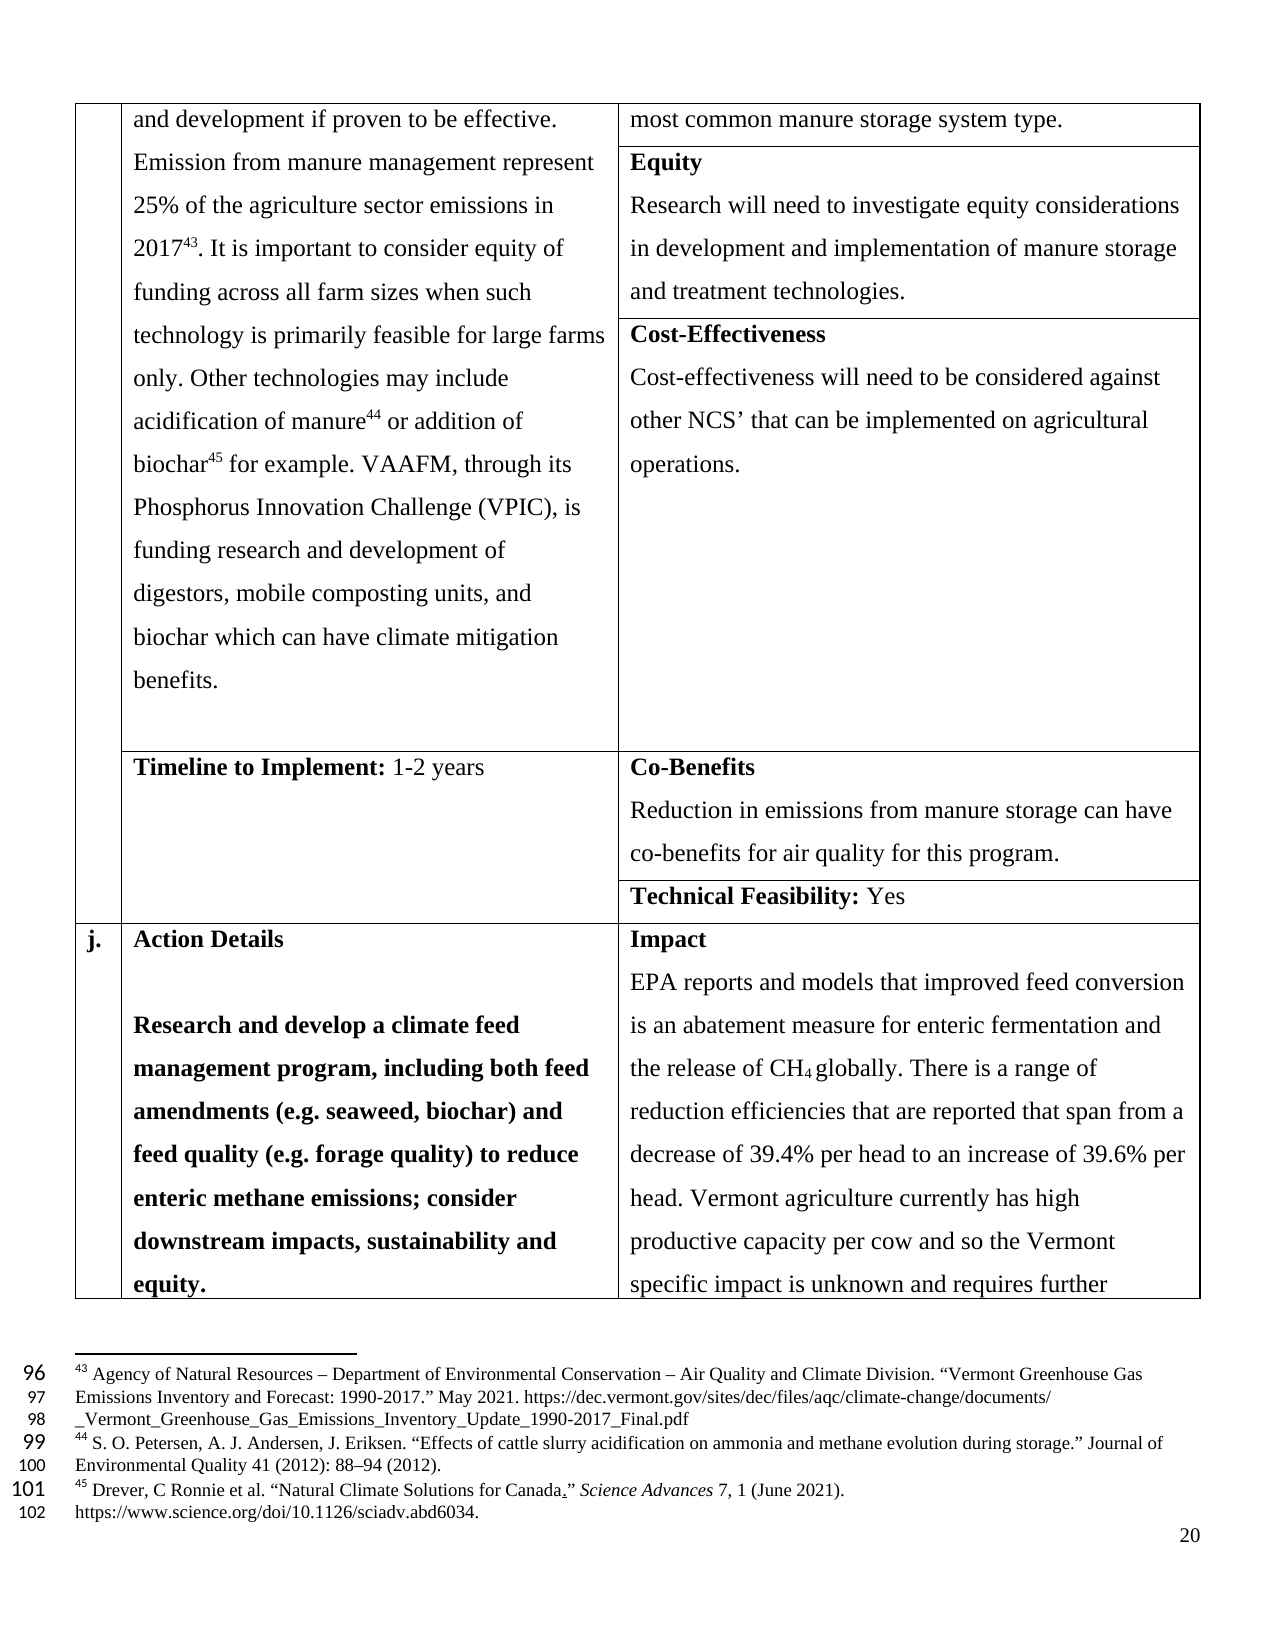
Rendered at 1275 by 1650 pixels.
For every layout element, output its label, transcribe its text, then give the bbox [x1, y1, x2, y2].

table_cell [122, 104, 618, 751]
table_cell Equity Research will need to investigate equity considerations in development and implementation of manure storage and treatment technologies. [619, 147, 1199, 318]
table_cell Technical Feasibility: Yes [619, 881, 1199, 923]
table_cell i. [76, 104, 121, 923]
table_cell Cost-Effectiveness Cost-effectiveness will need to be considered against other NCS’ that can be implemented on agricultural operations. [619, 319, 1199, 751]
table_cell j. [76, 924, 121, 1298]
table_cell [619, 104, 1199, 146]
table_cell Co-Benefits Reduction in emissions from manure storage can have co-benefits for air quality for this program. [619, 752, 1199, 880]
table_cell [619, 924, 1199, 1298]
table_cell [122, 924, 618, 1298]
table_cell Timeline to Implement: 1-2 years [122, 752, 618, 923]
